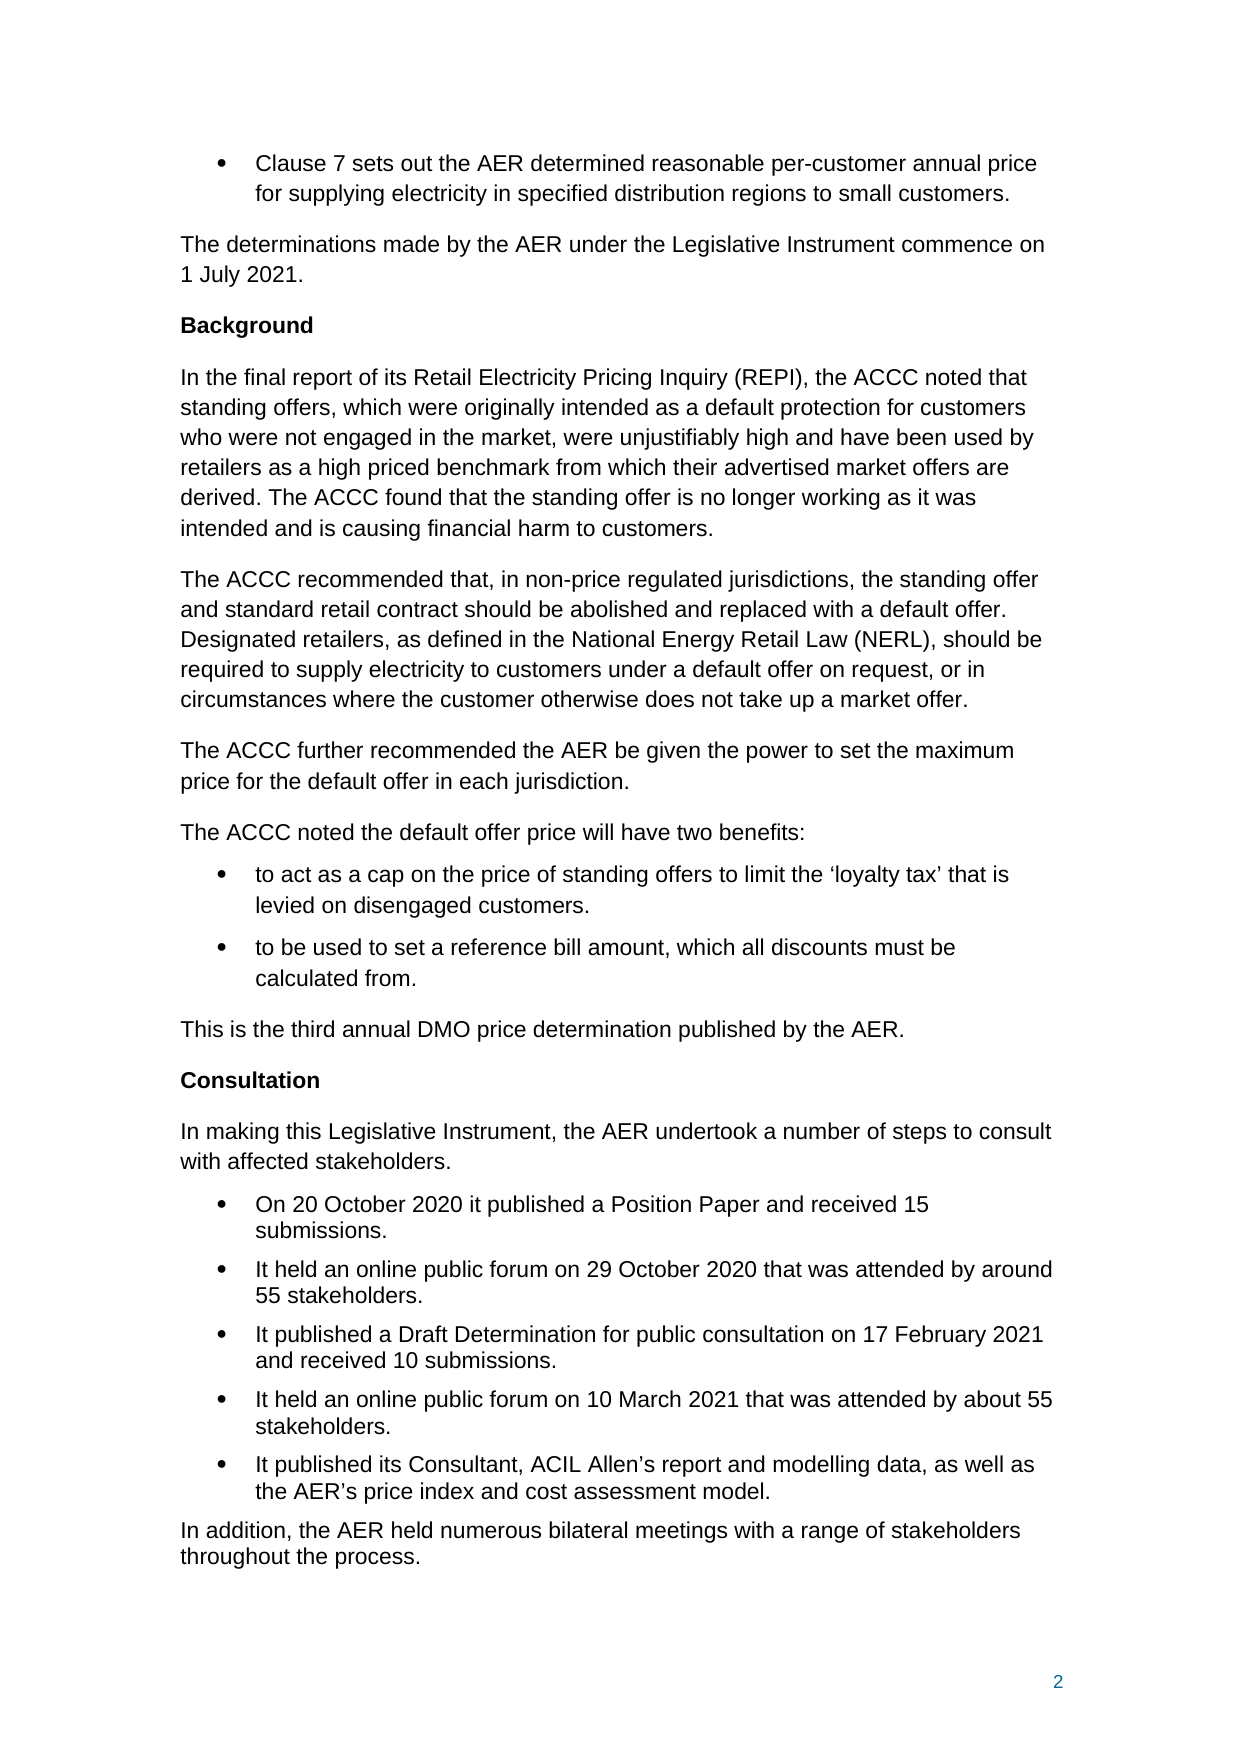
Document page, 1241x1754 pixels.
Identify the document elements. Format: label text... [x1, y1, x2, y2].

list to act as a cap on the price of standing offers to limit the ‘loyalty tax’ that is levied on disengaged customers. [218, 861, 1063, 918]
text The ACCC noted the default offer price will have two benefits: [180, 819, 1063, 845]
text In the final report of its Retail Electricity Pricing Inquiry (REPI), the ACCC noted that standing offers, which were originally intended as a default protection for customers who were not engaged in the market, were unjustifiably high and have been used by retailers as a high priced benchmark from which their advertised market offers are derived. The ACCC found that the standing offer is no longer working as it was intended and is causing financial harm to customers. [180, 363, 1063, 541]
text The determinations made by the AER under the Legislative Instrument commence on 1 July 2021. [180, 231, 1063, 288]
text In making this Legislative Instrument, the AER undertook a number of steps to consult with affected stakeholders. [180, 1118, 1063, 1174]
text The ACCC recommended that, in non-price regulated jurisdictions, the standing offer and standard retail contract should be abolished and replaced with a default offer. Designated retailers, as defined in the National Energy Retail Law (NERL), should be required to supply electricity to customers under a default offer on request, or in circumstances where the customer otherwise does not take up a market offer. [180, 566, 1063, 713]
list It held an online public forum on 10 March 2021 that was attended by about 55 stakeholders. [218, 1386, 1063, 1439]
text This is the third annual DMO price determination published by the AER. [180, 1016, 1063, 1042]
text The ACCC further recommended the AER be given the power to set the maximum price for the default offer in each jurisdiction. [180, 737, 1063, 794]
list It published its Consultant, ACIL Allen’s report and modelling data, as well as the AER’s price index and cost assessment model. [218, 1451, 1063, 1504]
list Clause 7 sets out the AER determined reasonable per-customer annual price for supplying electricity in specified distribution regions to small customers. [218, 150, 1063, 207]
text In addition, the AER held numerous bilateral meetings with a range of stakeholders throughout the process. [180, 1517, 1063, 1569]
text Background [180, 312, 1063, 339]
list It held an online public forum on 29 October 2020 that was attended by around 55 stakeholders. [218, 1256, 1063, 1308]
text Consultation [180, 1067, 1063, 1093]
list On 20 October 2020 it published a Position Paper and received 15 submissions. [218, 1191, 1063, 1243]
list It published a Draft Determination for public consultation on 17 February 2021 and received 10 submissions. [218, 1321, 1063, 1374]
list to be used to set a reference bill amount, which all discounts must be calculated from. [218, 934, 1063, 991]
